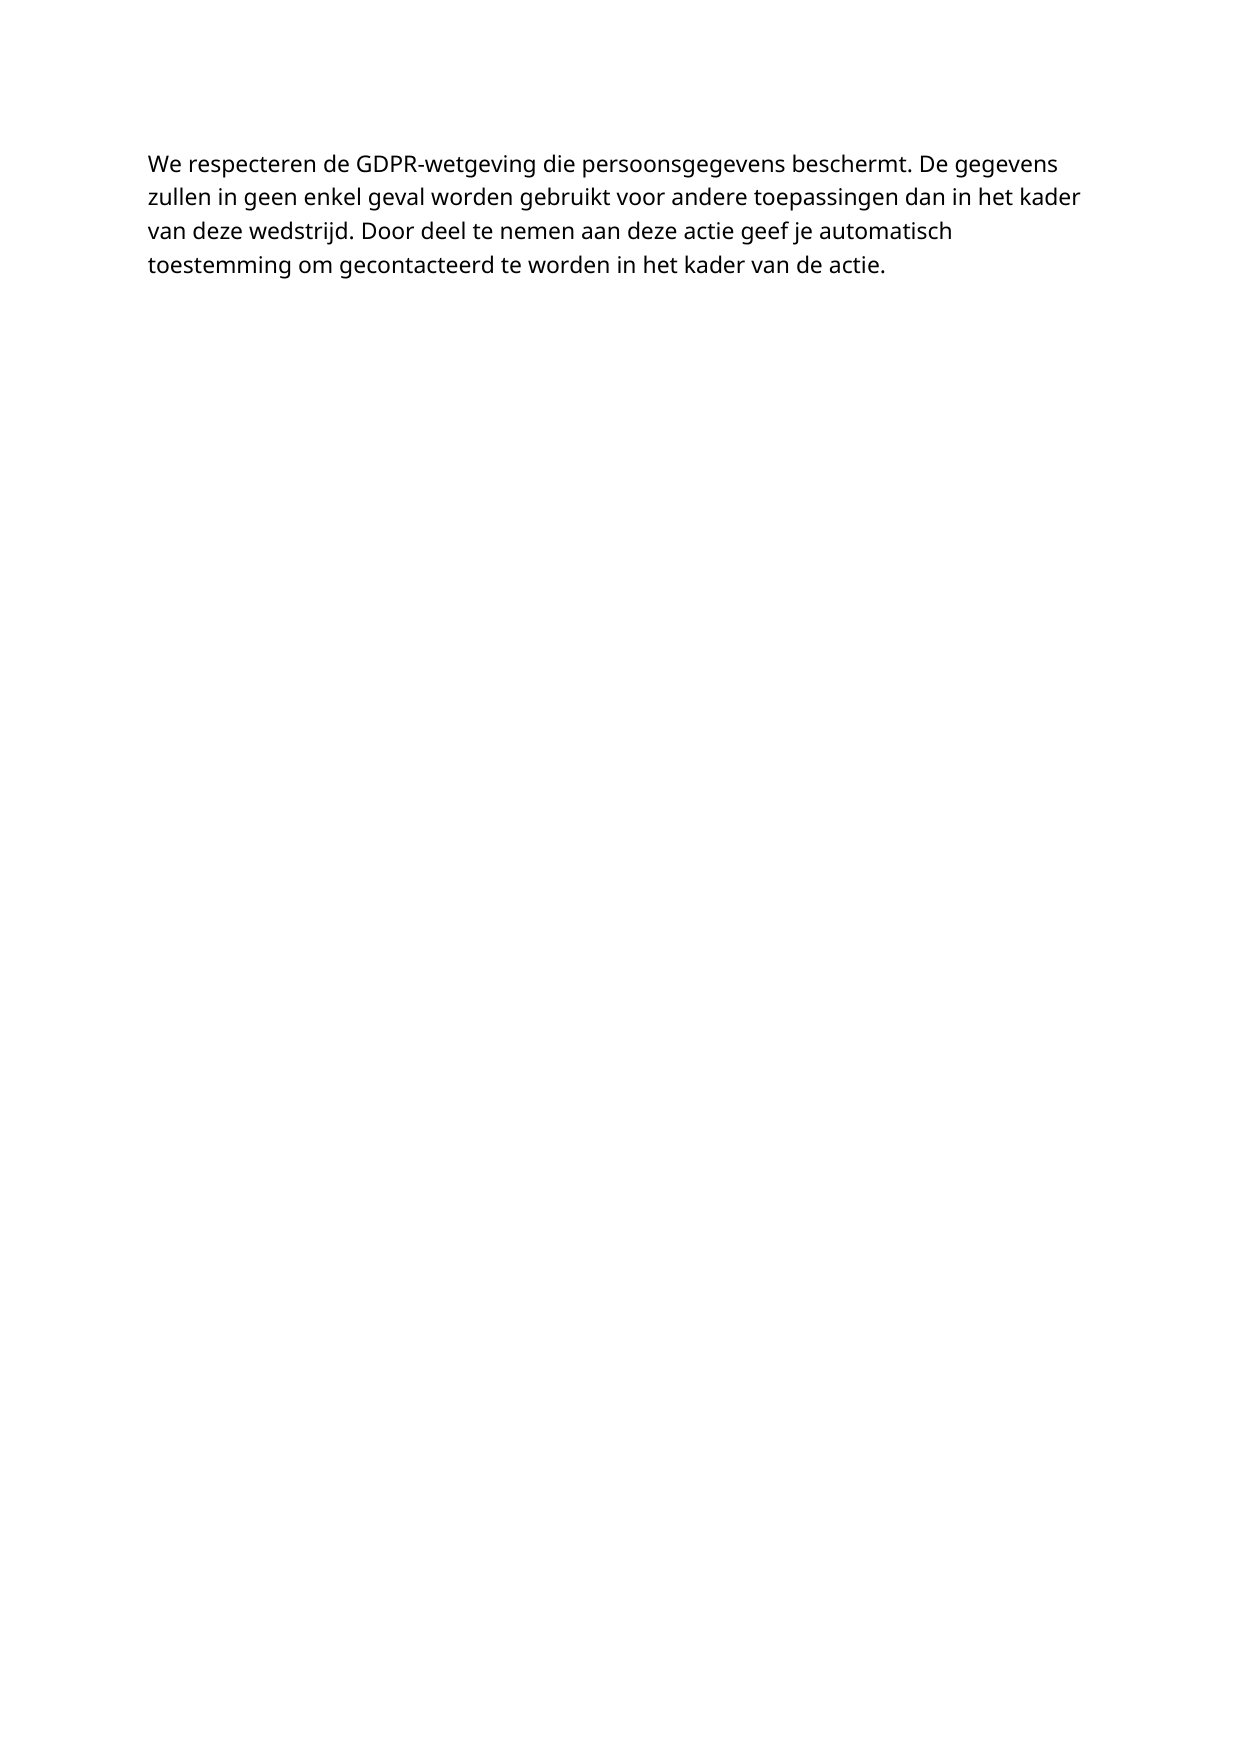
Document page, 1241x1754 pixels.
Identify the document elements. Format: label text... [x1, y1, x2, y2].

text We respecteren de GDPR-wetgeving die persoonsgegevens beschermt. De gegevens zullen in geen enkel geval worden gebruikt voor andere toepassingen dan in het kader van deze wedstrijd. Door deel te nemen aan deze actie geef je automatisch toestemming om gecontacteerd te worden in het kader van de actie. [148, 148, 1093, 280]
